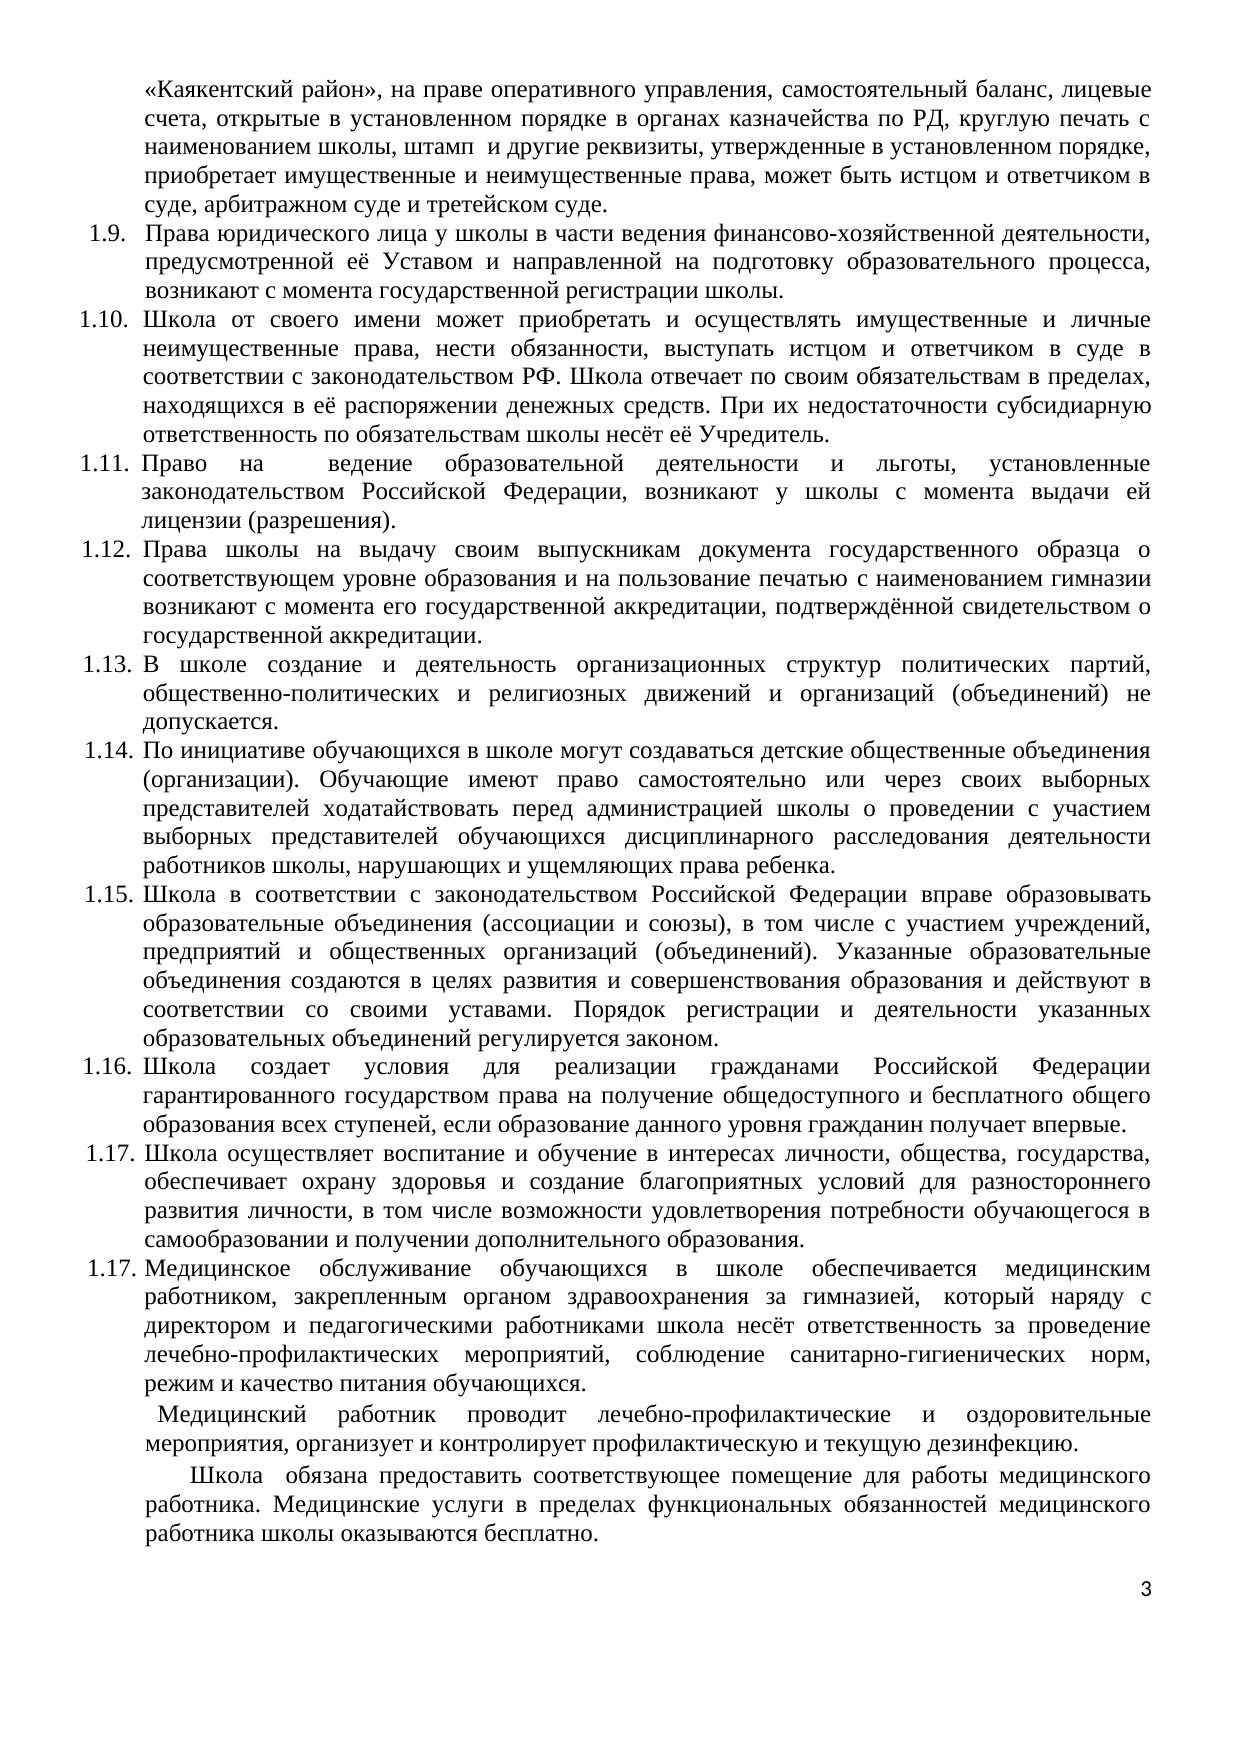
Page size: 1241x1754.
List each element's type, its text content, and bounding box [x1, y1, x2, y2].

text Медицинский работник проводит лечебно-профилактические и оздоровительные мероприятия, организует и контролирует профилактическую и текущую дезинфекцию. [89, 1399, 1152, 1457]
text Школа обязана предоставить соответствующее помещение для работы медицинского работника. Медицинские услуги в пределах функциональных обязанностей медицинского работника школы оказываются бесплатно. [89, 1460, 1152, 1546]
list Школа от своего имени может приобретать и осуществлять имущественные и личные неимущественные права, нести обязанности, выступать истцом и ответчиком в суде в соответствии с законодательством РФ. Школа отвечает по своим обязательствам в пределах, находящихся в её распоряжении денежных средств. При их недостаточности субсидиарную ответственность по обязательствам школы несёт её Учредитель. [78, 304, 1152, 448]
list Школа создает условия для реализации гражданами Российской Федерации гарантированного государством права на получение общедоступного и бесплатного общего образования всех ступеней, если образование данного уровня гражданин получает впервые. [82, 1051, 1152, 1138]
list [89, 74, 1152, 218]
list В школе создание и деятельность организационных структур политических партий, общественно-политических и религиозных движений и организаций (объединений) не допускается. [82, 649, 1152, 735]
list Медицинское обслуживание обучающихся в школе обеспечивается медицинским работником, закрепленным органом здравоохранения за гимназией, который наряду с директором и педагогическими работниками школа несёт ответственность за проведение лечебно-профилактических мероприятий, соблюдение санитарно-гигиенических норм, режим и качество питания обучающихся. [87, 1253, 1152, 1396]
list Школа осуществляет воспитание и обучение в интересах личности, общества, государства, обеспечивает охрану здоровья и создание благоприятных условий для разностороннего развития личности, в том числе возможности удовлетворения потребности обучающегося в самообразовании и получении дополнительного образования. [85, 1138, 1152, 1253]
list Право на ведение образовательной деятельности и льготы, установленные законодательством Российской Федерации, возникают у школы с момента выдачи ей лицензии (разрешения). [79, 448, 1152, 534]
list Права школы на выдачу своим выпускникам документа государственного образца о соответствующем уровне образования и на пользование печатью с наименованием гимназии возникают с момента его государственной аккредитации, подтверждённой свидетельством о государственной аккредитации. [81, 534, 1152, 649]
list По инициативе обучающихся в школе могут создаваться детские общественные объединения (организации). Обучающие имеют право самостоятельно или через своих выборных представителей ходатайствовать перед администрацией школы о проведении с участием выборных представителей обучающихся дисциплинарного расследования деятельности работников школы, нарушающих и ущемляющих права ребенка. [84, 735, 1152, 879]
list Школа в соответствии с законодательством Российской Федерации вправе образовывать образовательные объединения (ассоциации и союзы), в том числе с участием учреждений, предприятий и общественных организаций (объединений). Указанные образовательные объединения создаются в целях развития и совершенствования образования и действуют в соответствии со своими уставами. Порядок регистрации и деятельности указанных образовательных объединений регулируется законом. [84, 879, 1152, 1051]
list Права юридического лица у школы в части ведения финансово-хозяйственной деятельности, предусмотренной её Уставом и направленной на подготовку образовательного процесса, возникают с момента государственной регистрации школы. [89, 218, 1152, 304]
